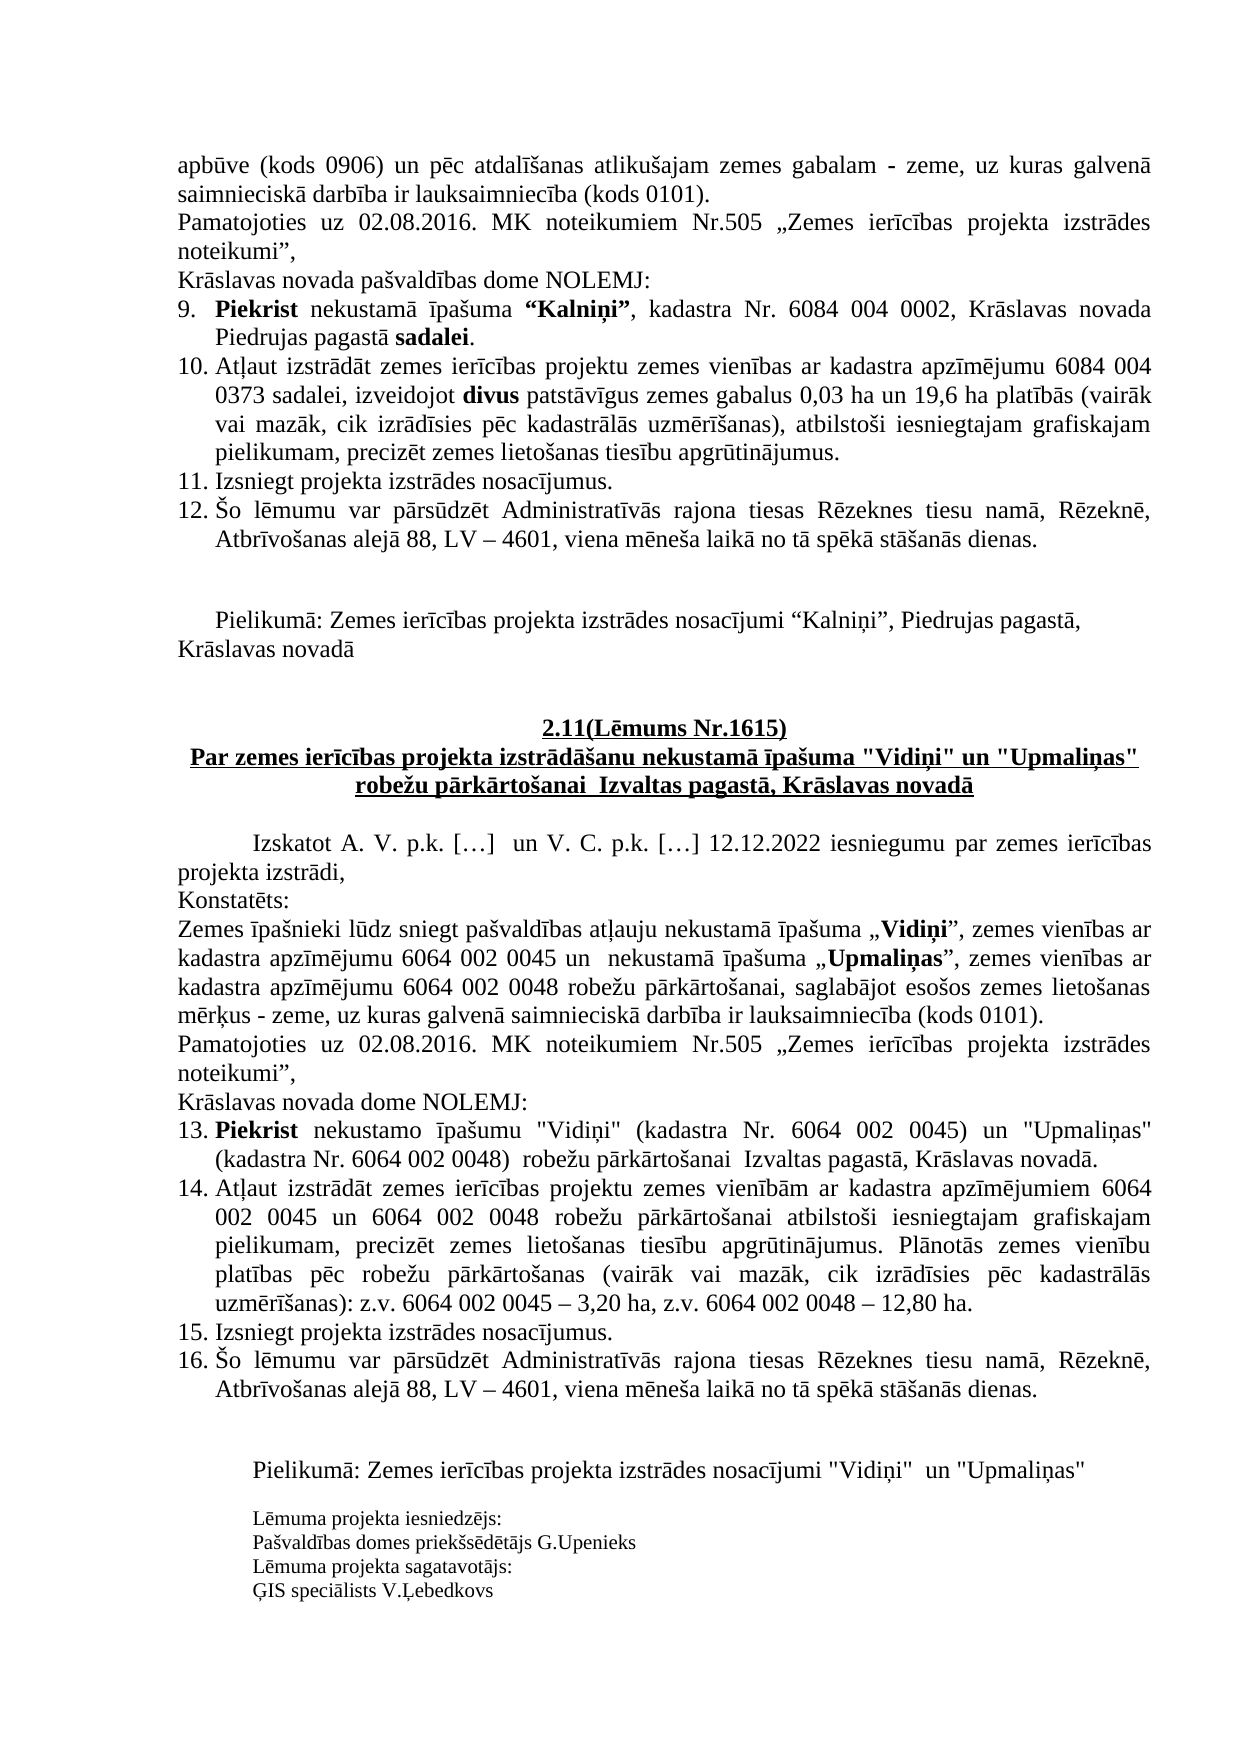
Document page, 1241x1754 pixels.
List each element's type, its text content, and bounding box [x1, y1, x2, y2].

text Pielikumā: Zemes ierīcības projekta izstrādes nosacījumi "Vidiņi" un "Upmaliņas" [177, 1456, 1152, 1484]
list Izsniegt projekta izstrādes nosacījumus. [177, 1317, 1152, 1345]
list Izsniegt projekta izstrādes nosacījumus. [177, 466, 1152, 495]
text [177, 150, 1152, 207]
text Pamatojoties uz 02.08.2016. MK noteikumiem Nr.505 „Zemes ierīcības projekta izstrādes noteikumi”, [177, 207, 1152, 265]
text Pielikumā: Zemes ierīcības projekta izstrādes nosacījumi “Kalniņi”, Piedrujas pagastā, Krāslavas novadā [177, 605, 1152, 663]
list Šo lēmumu var pārsūdzēt Administratīvās rajona tiesas Rēzeknes tiesu namā, Rēzeknē, Atbrīvošanas alejā 88, LV – 4601, viena mēneša laikā no tā spēkā stāšanās dienas. [177, 1345, 1152, 1403]
list Šo lēmumu var pārsūdzēt Administratīvās rajona tiesas Rēzeknes tiesu namā, Rēzeknē, Atbrīvošanas alejā 88, LV – 4601, viena mēneša laikā no tā spēkā stāšanās dienas. [177, 495, 1152, 552]
text Lēmuma projekta sagatavotājs: [252, 1554, 1152, 1578]
list Piekrist nekustamā īpašuma “Kalniņi”, kadastra Nr. 6084 004 0002, Krāslavas novada Piedrujas pagastā sadalei. [177, 294, 1152, 351]
text Pašvaldības domes priekšsēdētājs G.Upenieks [252, 1530, 1152, 1554]
text Izskatot A. V. p.k. […] un V. C. p.k. […] 12.12.2022 iesniegumu par zemes ierīcības projekta izstrādi, [177, 828, 1152, 885]
list Piekrist nekustamo īpašumu "Vidiņi" (kadastra Nr. 6064 002 0045) un "Upmaliņas" (kadastra Nr. 6064 002 0048) robežu pārkārtošanai Izvaltas pagastā, Krāslavas novadā. [177, 1115, 1152, 1173]
text Pamatojoties uz 02.08.2016. MK noteikumiem Nr.505 „Zemes ierīcības projekta izstrādes noteikumi”, [177, 1029, 1152, 1087]
subtitle 2.11(Lēmums Nr.1615) [177, 713, 1152, 742]
text Konstatēts: [177, 885, 1152, 914]
text Krāslavas novada dome NOLEMJ: [177, 1087, 1152, 1115]
list Atļaut izstrādāt zemes ierīcības projektu zemes vienības ar kadastra apzīmējumu 6084 004 0373 sadalei, izveidojot divus patstāvīgus zemes gabalus 0,03 ha un 19,6 ha platībās (vairāk vai mazāk, cik izrādīsies pēc kadastrālās uzmērīšanas), atbilstoši iesniegtajam grafiskajam pielikumam, precizēt zemes lietošanas tiesību apgrūtinājumus. [177, 351, 1152, 466]
list Atļaut izstrādāt zemes ierīcības projektu zemes vienībām ar kadastra apzīmējumiem 6064 002 0045 un 6064 002 0048 robežu pārkārtošanai atbilstoši iesniegtajam grafiskajam pielikumam, precizēt zemes lietošanas tiesību apgrūtinājumus. Plānotās zemes vienību platības pēc robežu pārkārtošanas (vairāk vai mazāk, cik izrādīsies pēc kadastrālās uzmērīšanas): z.v. 6064 002 0045 – 3,20 ha, z.v. 6064 002 0048 – 12,80 ha. [177, 1173, 1152, 1317]
text ĢIS speciālists V.Ļebedkovs [252, 1578, 1152, 1602]
subtitle Par zemes ierīcības projekta izstrādāšanu nekustamā īpašuma "Vidiņi" un "Upmaliņas" robežu pārkārtošanai Izvaltas pagastā, Krāslavas novadā [177, 742, 1152, 799]
text Zemes īpašnieki lūdz sniegt pašvaldības atļauju nekustamā īpašuma „Vidiņi”, zemes vienības ar kadastra apzīmējumu 6064 002 0045 un nekustamā īpašuma „Upmaliņas”, zemes vienības ar kadastra apzīmējumu 6064 002 0048 robežu pārkārtošanai, saglabājot esošos zemes lietošanas mērķus - zeme, uz kuras galvenā saimnieciskā darbība ir lauksaimniecība (kods 0101). [177, 914, 1152, 1029]
text Lēmuma projekta iesniedzējs: [252, 1506, 1152, 1530]
text Krāslavas novada pašvaldības dome NOLEMJ: [177, 265, 1152, 294]
